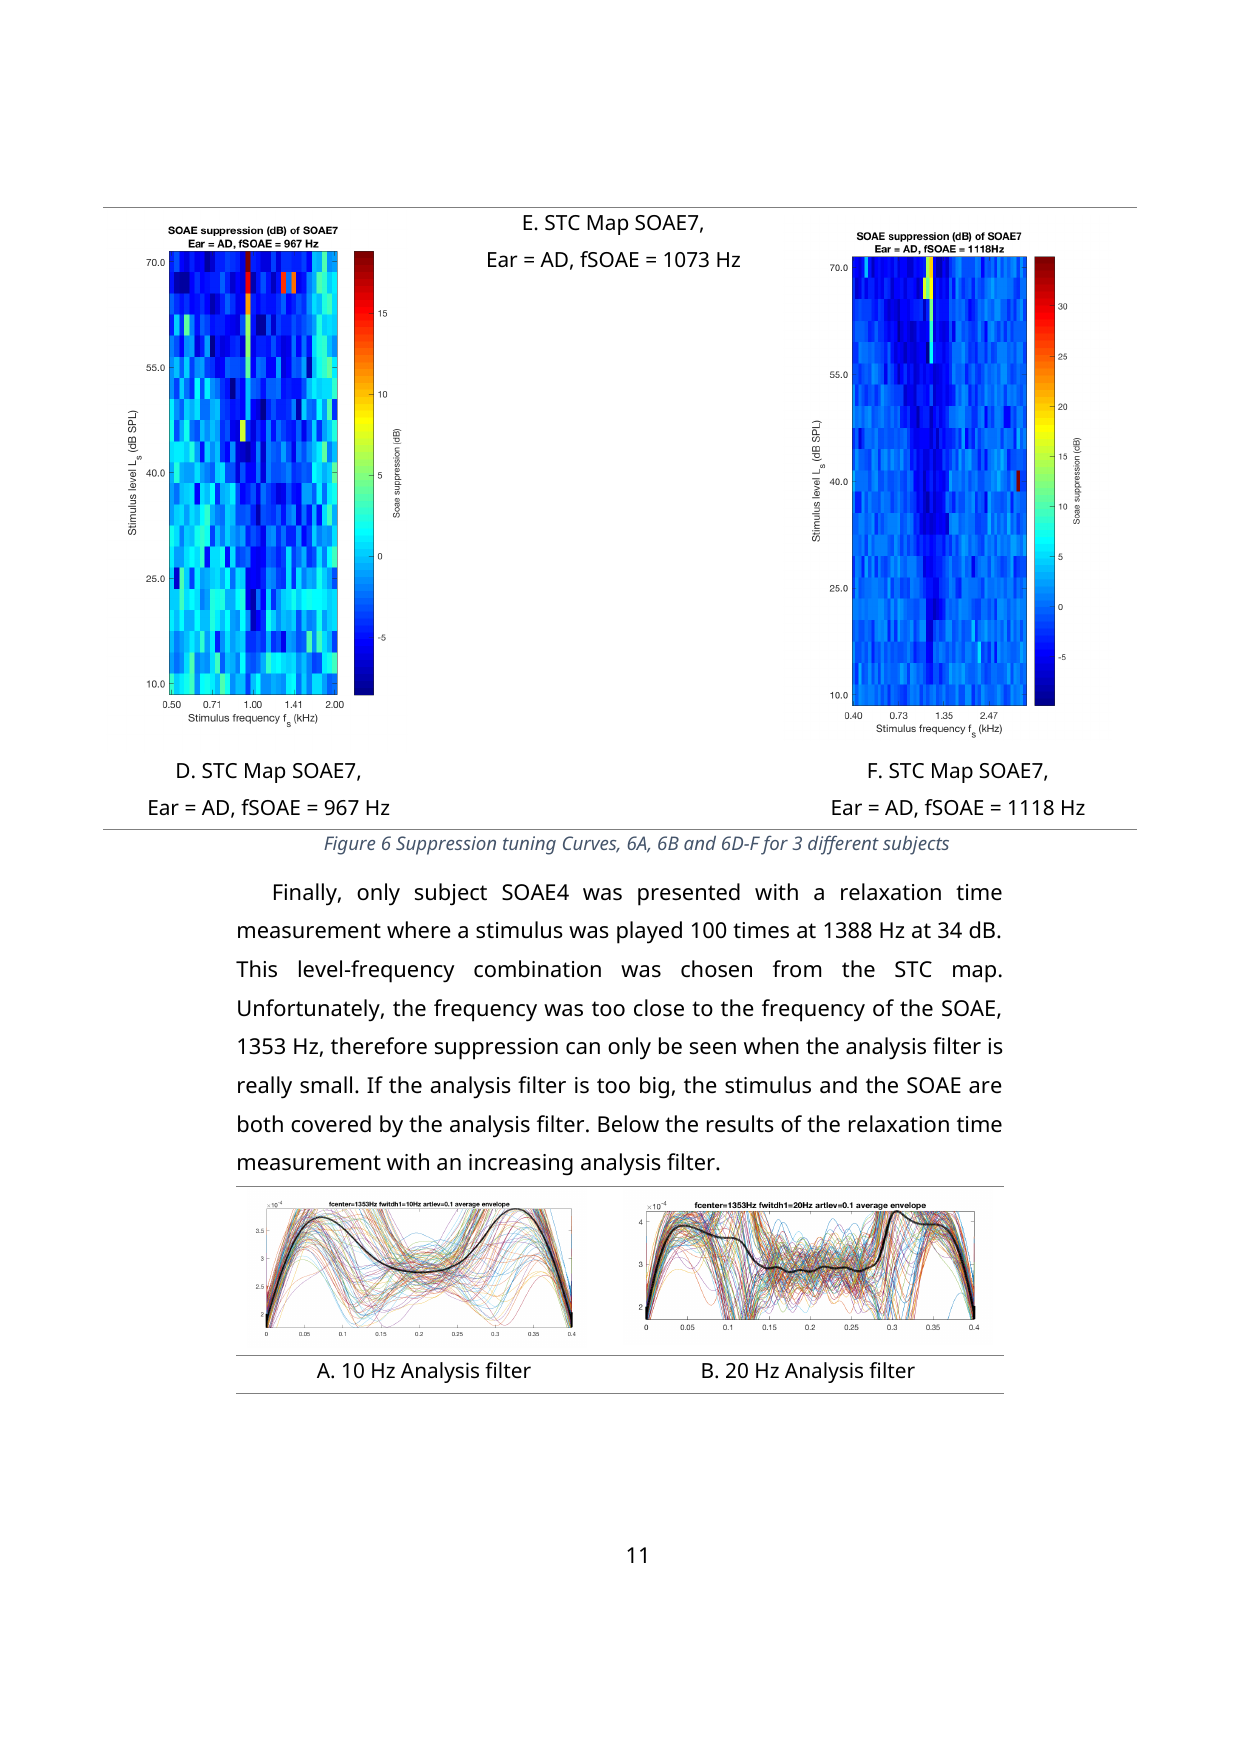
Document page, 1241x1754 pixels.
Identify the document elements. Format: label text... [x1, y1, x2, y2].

table_header E. STC Map SOAE7, Ear = AD, fSOAE = 1073 Hz [434, 208, 778, 829]
table_header D. STC Map SOAE7, Ear = AD, fSOAE = 967 Hz [103, 208, 434, 829]
table_cell B. 20 Hz Analysis filter [612, 1356, 1004, 1392]
picture [105, 210, 410, 752]
table_header F. STC Map SOAE7, Ear = AD, fSOAE = 1118 Hz [778, 208, 1137, 829]
picture [247, 1187, 588, 1348]
table_cell A. 10 Hz Analysis filter [236, 1356, 612, 1392]
picture [622, 1187, 994, 1345]
text Figure 6 Suppression tuning Curves, 6A, 6B and 6D-F for 3 different subjects [236, 830, 1004, 856]
text Finally, only subject SOAE4 was presented with a relaxation time measurement where a stimulus was played 100 times at 1388 Hz at 34 dB. This level-frequency combination was chosen from the STC map. Unfortunately, the frequency was too close to the frequency of the SOAE, 1353 Hz, therefore suppression can only be seen when the analysis filter is really small. If the analysis filter is too big, the stimulus and the SOAE are both covered by the analysis filter. Below the results of the relaxation time measurement with an increasing analysis filter. [236, 877, 1004, 1177]
table_header [236, 1187, 612, 1355]
table_header [612, 1187, 1004, 1355]
